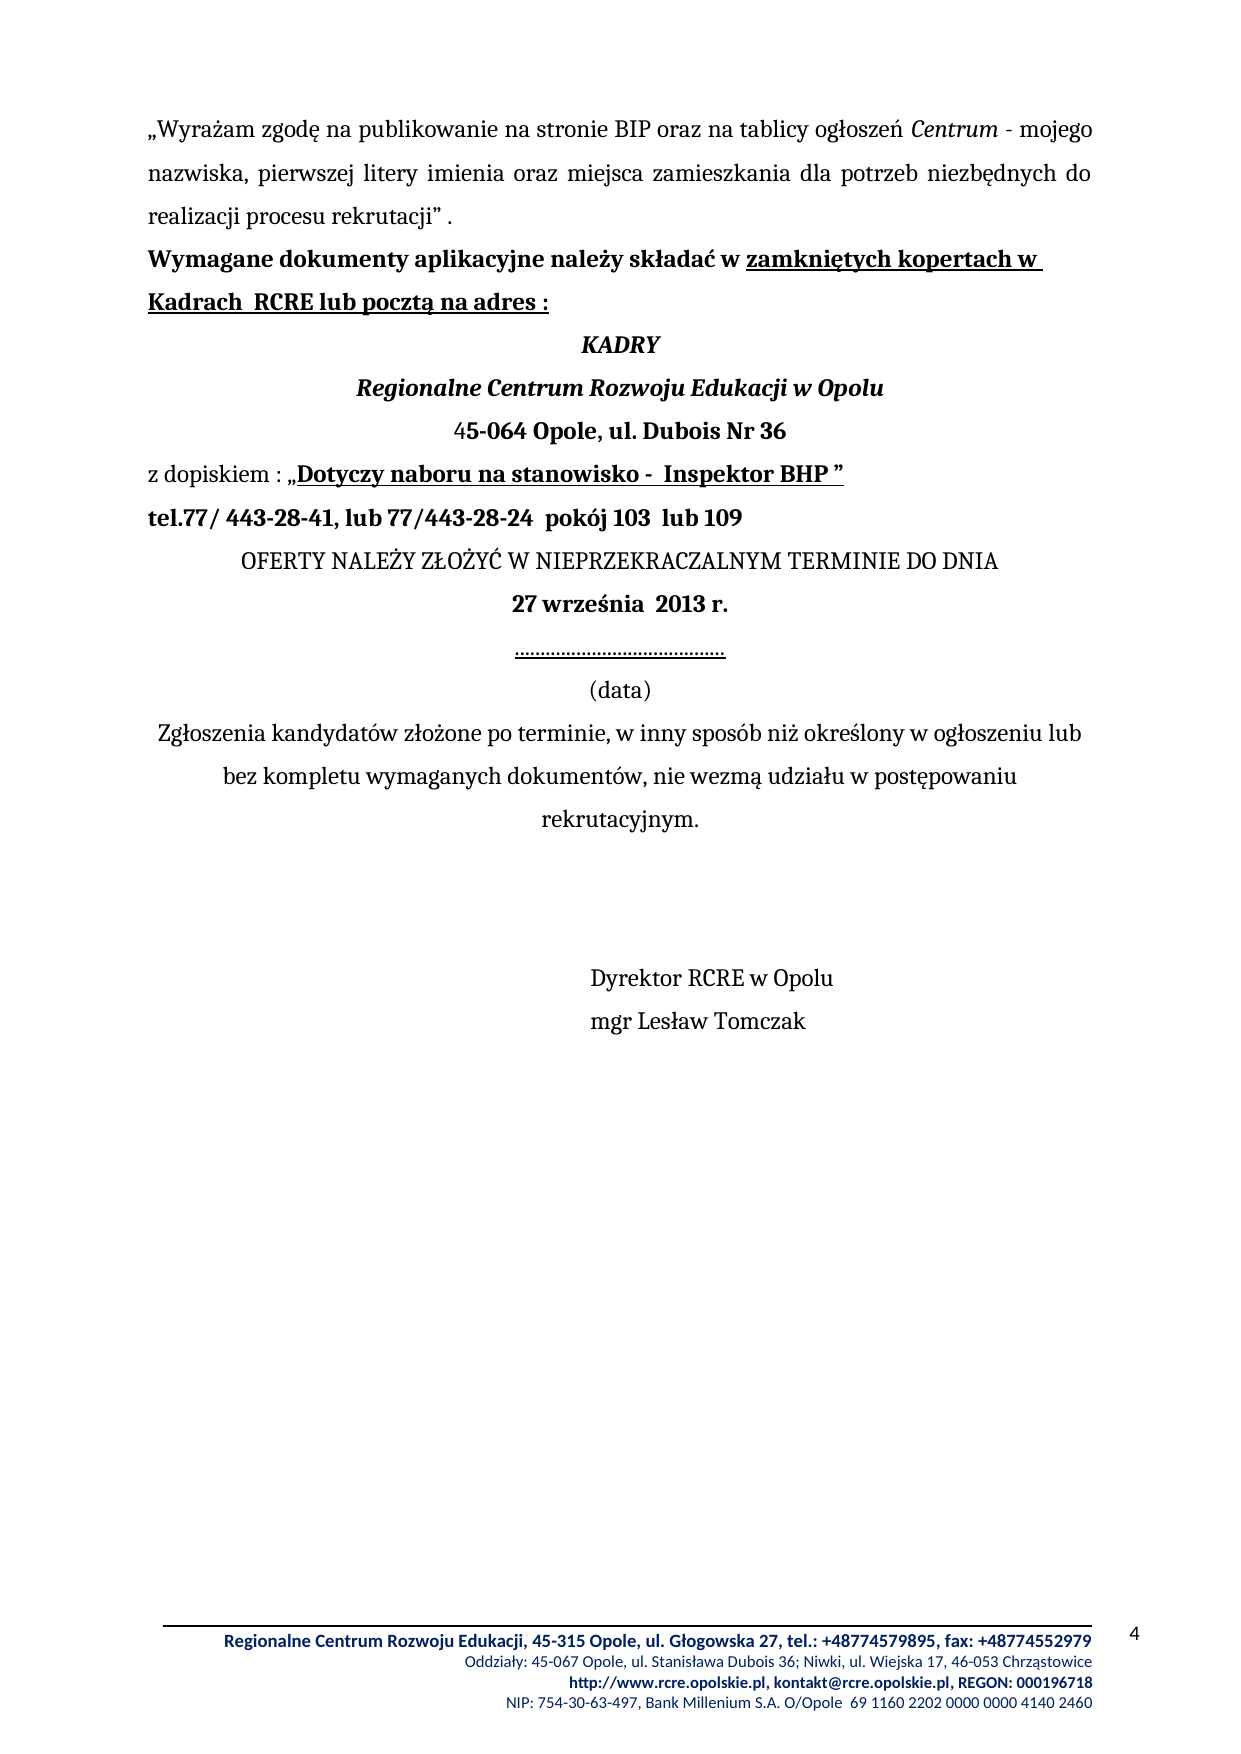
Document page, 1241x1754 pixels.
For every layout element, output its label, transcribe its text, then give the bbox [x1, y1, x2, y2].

text „Wyrażam zgodę na publikowanie na stronie BIP oraz na tablicy ogłoszeń Centrum - mojego nazwiska, pierwszej litery imienia oraz miejsca zamieszkania dla potrzeb niezbędnych do realizacji procesu rekrutacji” . [148, 115, 1092, 230]
subtitle 45-064 Opole, ul. Dubois Nr 36 [148, 417, 1092, 446]
text z dopiskiem : „Dotyczy naboru na stanowisko - Inspektor BHP ” [148, 460, 1092, 489]
text Zgłoszenia kandydatów złożone po terminie, w inny sposób niż określony w ogłoszeniu lub bez kompletu wymaganych dokumentów, nie wezmą udziału w postępowaniu rekrutacyjnym. [148, 719, 1092, 834]
text OFERTY NALEŻY ZŁOŻYĆ W NIEPRZEKRACZALNYM TERMINIE DO DNIA [148, 547, 1092, 575]
text 27 września 2013 r. ......................................... [148, 590, 1092, 662]
text (data) [148, 676, 1092, 705]
text mgr Lesław Tomczak [516, 1007, 1092, 1035]
text Wymagane dokumenty aplikacyjne należy składać w zamkniętych kopertach w Kadrach RCRE lub pocztą na adres : [148, 245, 1092, 317]
text tel.77/ 443-28-41, lub 77/443-28-24 pokój 103 lub 109 [148, 503, 1092, 532]
text Dyrektor RCRE w Opolu [516, 963, 1092, 992]
subtitle KADRY Regionalne Centrum Rozwoju Edukacji w Opolu [148, 331, 1092, 403]
